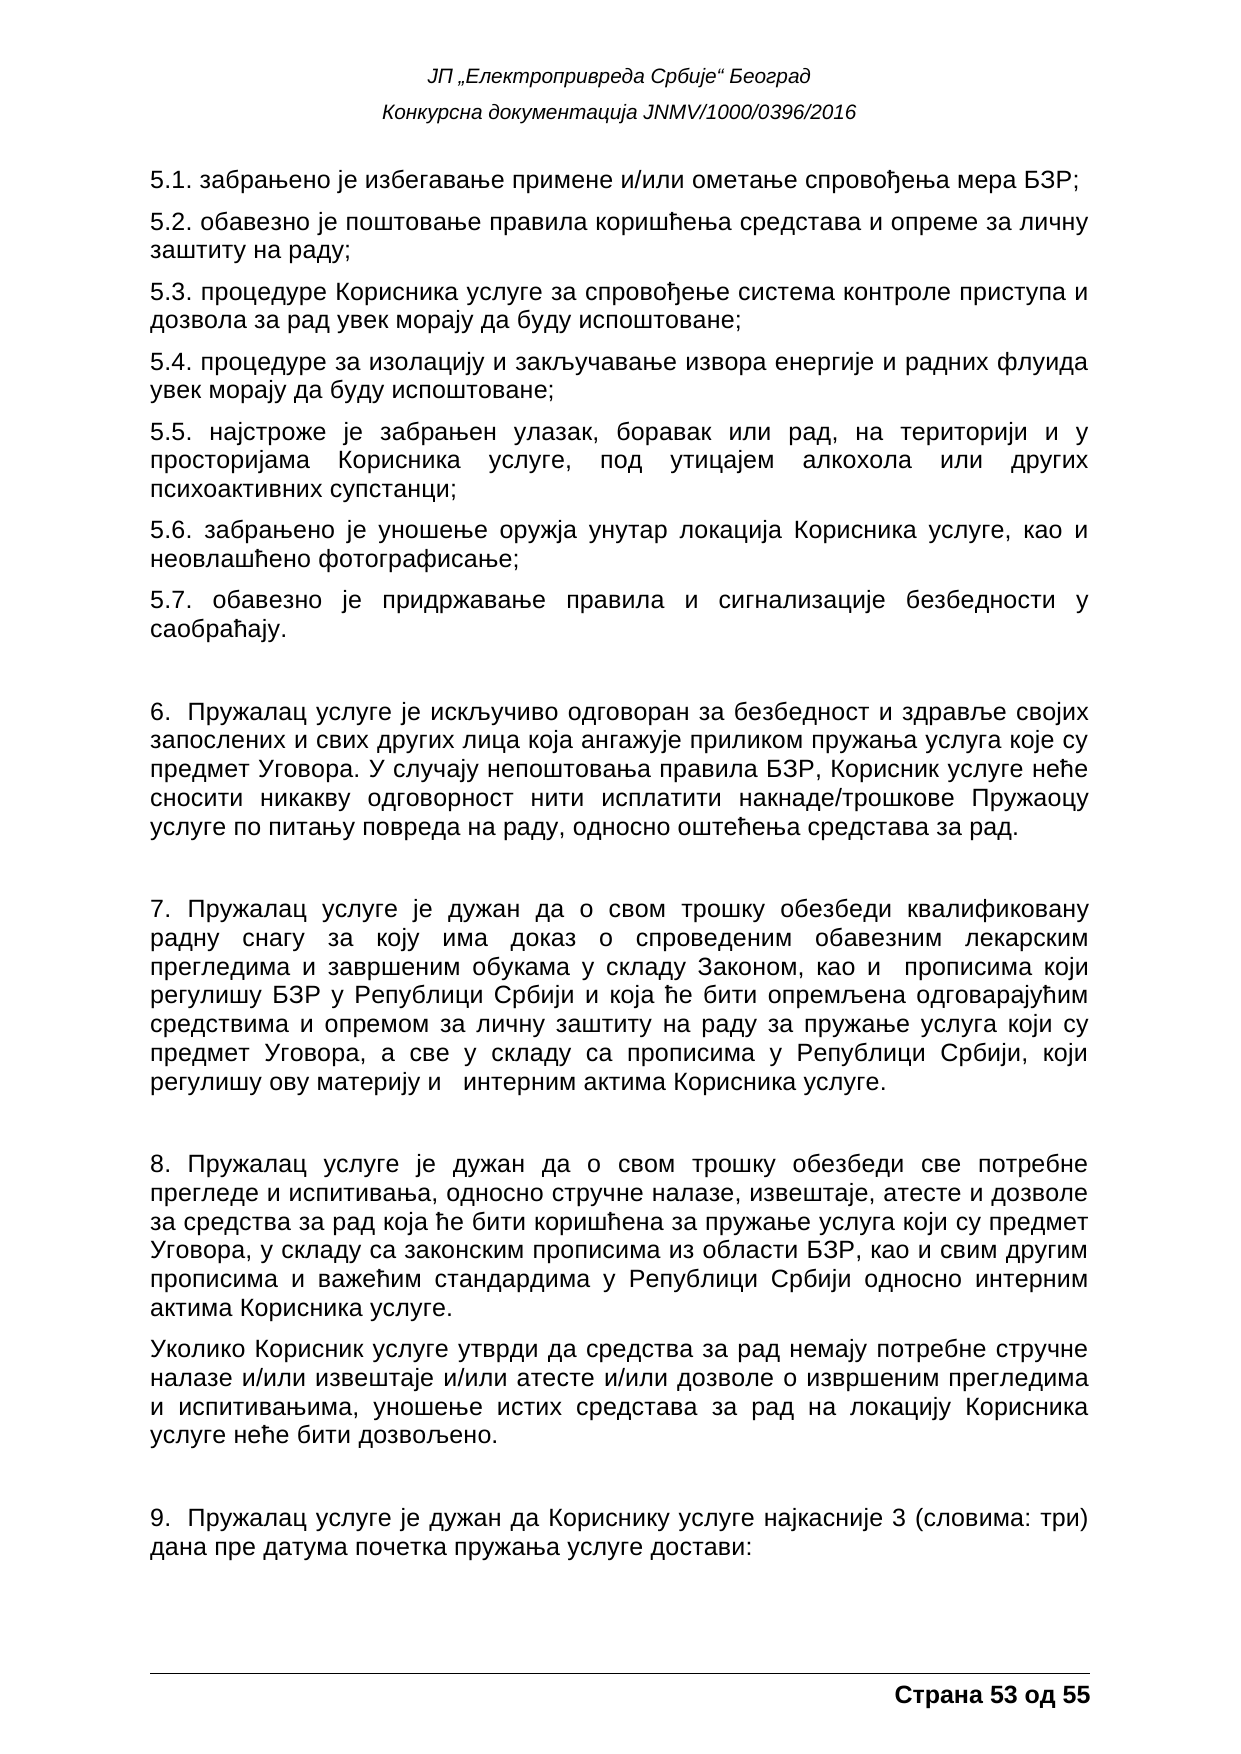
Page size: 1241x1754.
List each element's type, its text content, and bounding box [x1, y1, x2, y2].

text Уколико Корисник услуге утврди да средства за рад немају потребне стручне налазе и/или извештаје и/или атесте и/или дозволе о извршеним прегледима и испитивањима, уношење истих средстава за рад на локацију Корисника услуге неће бити дозвољено. [150, 1334, 1090, 1449]
text 5.4. процедуре за изолацију и закључавање извора енергије и радних флуида увек морају да буду испоштоване; [150, 347, 1090, 404]
text 6. Пружалац услуге је искључиво одговоран за безбедност и здравље својих запослених и свих других лица која ангажује приликом пружања услуга које су предмет Уговора. У случају непоштовања правила БЗР, Корисник услуге неће сносити никакву одговорност нити исплатити накнаде/трошкове Пружаоцу услуге по питању повреда на раду, односно оштећења средстава за рад. [150, 697, 1090, 840]
text 7. Пружалац услуге је дужан да о свом трошку обезбеди квалификовану радну снагу за коју има доказ о спроведеним обавезним лекарским прегледима и завршеним обукама у складу Законом, као и прописима који регулишу БЗР у Републици Србији и која ће бити опремљена одговарајућим средствима и опремом за личну заштиту на раду за пружање услуга који су предмет Уговора, а све у складу са прописима у Републици Србији, који регулишу ову материју и интерним актима Корисника услуге. [150, 894, 1090, 1095]
text 5.5. најстроже је забрањен улазак, боравак или рад, на територији и у просторијама Корисника услуге, под утицајем алкохола или других психоактивних супстанци; [150, 417, 1090, 503]
text 5.1. забрањено је избегавање примене и/или ометање спровођења мера БЗР; [150, 165, 1090, 194]
text 5.3. процедуре Корисника услуге за спровођење система контроле приступа и дозвола за рад увек морају да буду испоштоване; [150, 277, 1090, 334]
text 5.6. забрањено је уношење оружја унутар локација Корисника услуге, као и неовлашћено фотографисање; [150, 515, 1090, 573]
text 5.7. обавезно је придржавање правила и сигнализације безбедности у саобраћају. [150, 585, 1090, 643]
text 5.2. обавезно је поштовање правила коришћења средстава и опреме за личну заштиту на раду; [150, 207, 1090, 264]
text 8. Пружалац услуге је дужан да о свом трошку обезбеди све потребне прегледе и испитивања, односно стручне налазе, извештаје, атесте и дозволе за средства за рад која ће бити коришћена за пружање услуга који су предмет Уговора, у складу са законским прописима из области БЗР, као и свим другим прописима и важећим стандардима у Републици Србији односно интерним актима Корисника услуге. [150, 1149, 1090, 1322]
text 9. Пружалац услуге је дужан да Кориснику услуге најкасније 3 (словима: три) дана пре датума почетка пружања услуге достави: [150, 1503, 1090, 1560]
